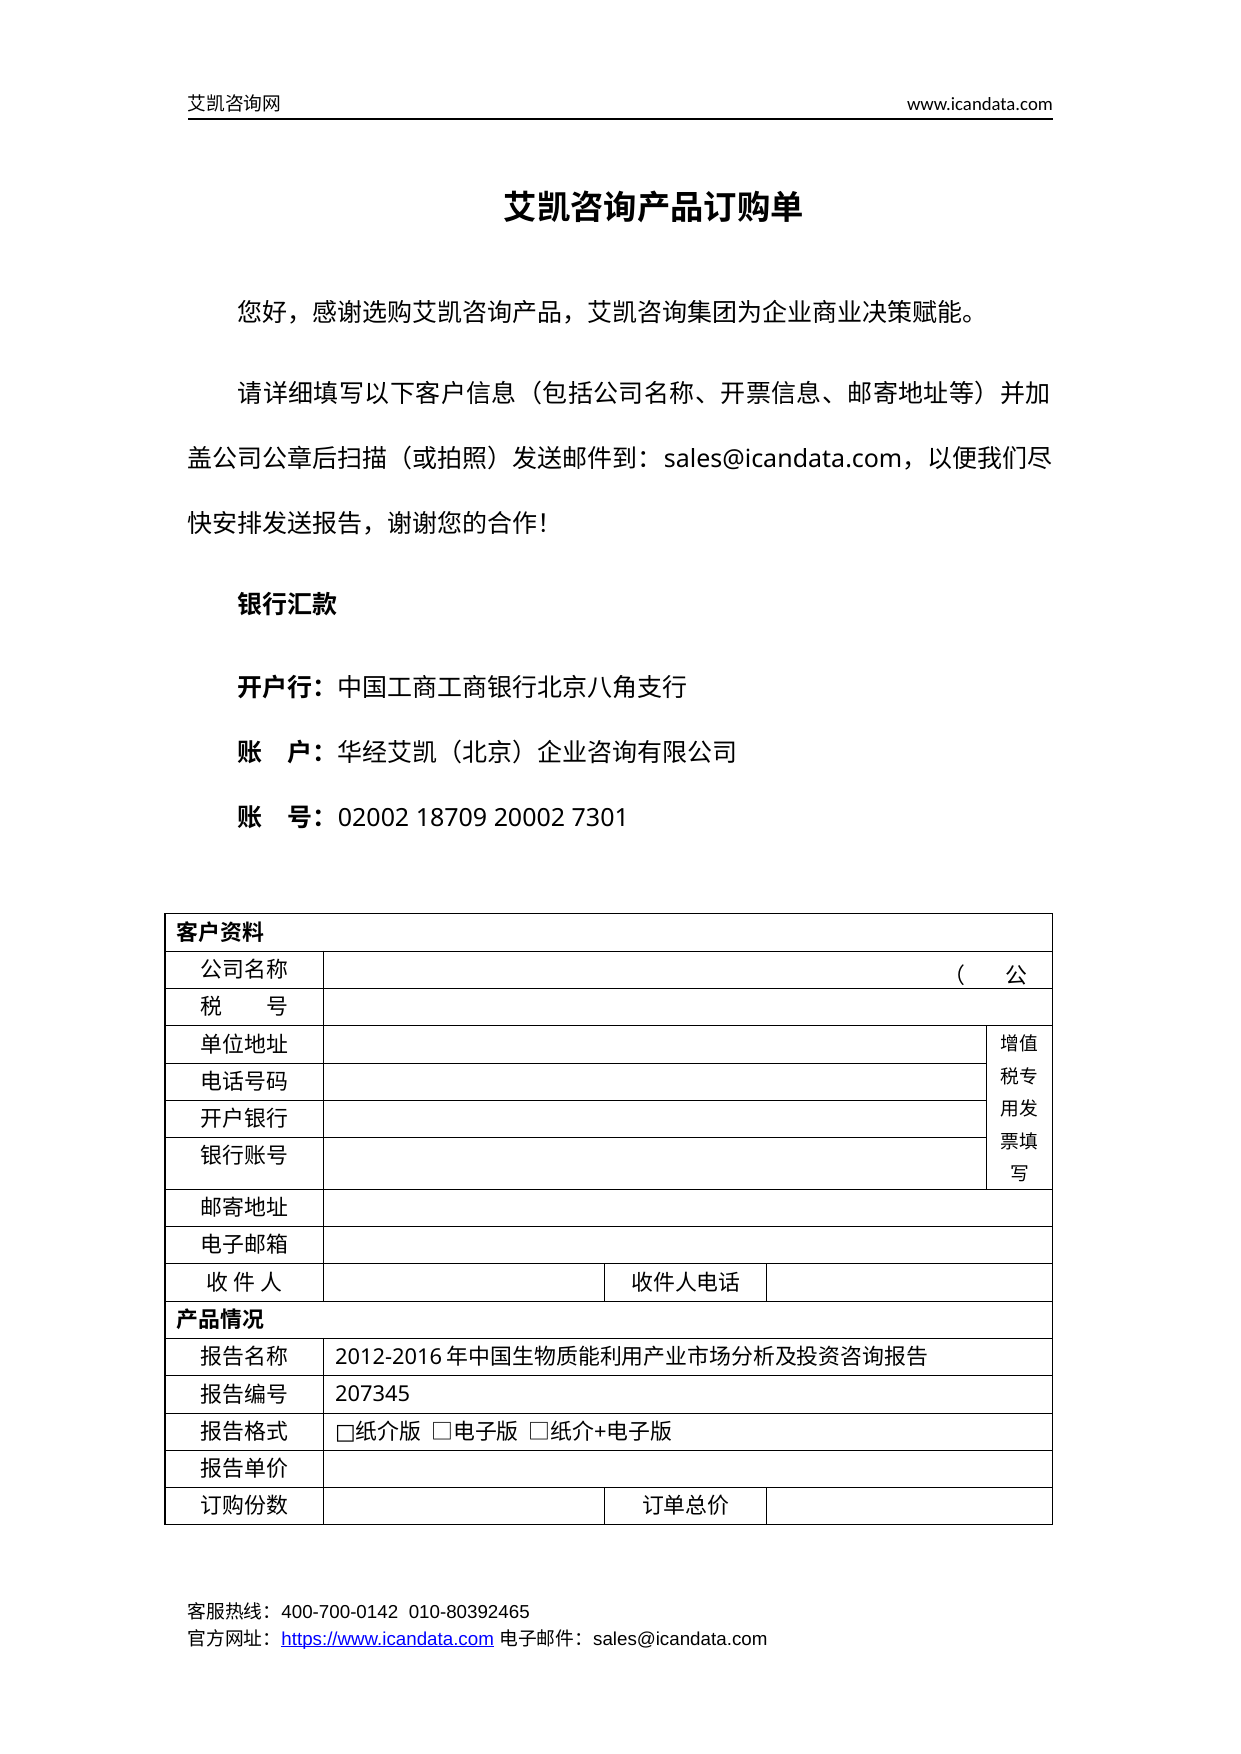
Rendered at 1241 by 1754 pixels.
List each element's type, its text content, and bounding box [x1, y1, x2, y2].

table_cell 银行账号 [166, 1138, 323, 1189]
table_cell 订单总价 [605, 1488, 766, 1524]
table_cell 单位地址 [166, 1026, 323, 1062]
text 账 号：02002 18709 20002 7301 [187, 783, 1053, 848]
table_cell [767, 1264, 1052, 1301]
table_cell [324, 1138, 986, 1189]
table_cell [324, 1026, 986, 1062]
table_cell 增值税专用发票填写 [987, 1026, 1052, 1189]
table_cell 订购份数 [166, 1488, 323, 1524]
table_cell 报告格式 [166, 1414, 323, 1450]
text 艾凯咨询产品订购单 [187, 172, 1053, 237]
table_cell □纸介版 □电子版 □纸介+电子版 [324, 1414, 1052, 1450]
text 请详细填写以下客户信息（包括公司名称、开票信息、邮寄地址等）并加盖公司公章后扫描（或拍照）发送邮件到：sales@icandata.com，以便我们尽快安排发送报告，谢谢您的合作！ [187, 359, 1053, 554]
table_cell [324, 1451, 1052, 1487]
table_cell [324, 1227, 1052, 1263]
text 开户行：中国工商工商银行北京八角支行 [187, 653, 1053, 718]
table_cell [767, 1488, 1052, 1524]
text 账 户：华经艾凯（北京）企业咨询有限公司 [187, 718, 1053, 783]
table_cell [324, 1264, 604, 1301]
table_cell 电话号码 [166, 1064, 323, 1100]
table_cell 2012-2016年中国生物质能利用产业市场分析及投资咨询报告 [324, 1339, 1052, 1375]
table_cell 收 件 人 [166, 1264, 323, 1301]
table_cell 税 号 [166, 989, 323, 1025]
table_cell [324, 1101, 986, 1137]
table_cell [324, 1488, 604, 1524]
table_cell 报告编号 [166, 1376, 323, 1412]
table_cell [324, 952, 1052, 988]
text 您好，感谢选购艾凯咨询产品，艾凯咨询集团为企业商业决策赋能。 [187, 278, 1053, 343]
table_cell [324, 1064, 986, 1100]
table_cell [324, 1190, 1052, 1226]
table_cell 公司名称 [166, 952, 323, 988]
table_cell 207345 [324, 1376, 1052, 1412]
table_cell 电子邮箱 [166, 1227, 323, 1263]
table_cell 报告单价 [166, 1451, 323, 1487]
table_cell [324, 989, 1052, 1025]
table_cell 收件人电话 [605, 1264, 766, 1301]
table_cell 报告名称 [166, 1339, 323, 1375]
table_header 客户资料 [166, 914, 1052, 951]
table_cell 开户银行 [166, 1101, 323, 1137]
table_cell 邮寄地址 [166, 1190, 323, 1226]
text 银行汇款 [187, 570, 1053, 635]
table_cell 产品情况 [166, 1302, 1052, 1338]
